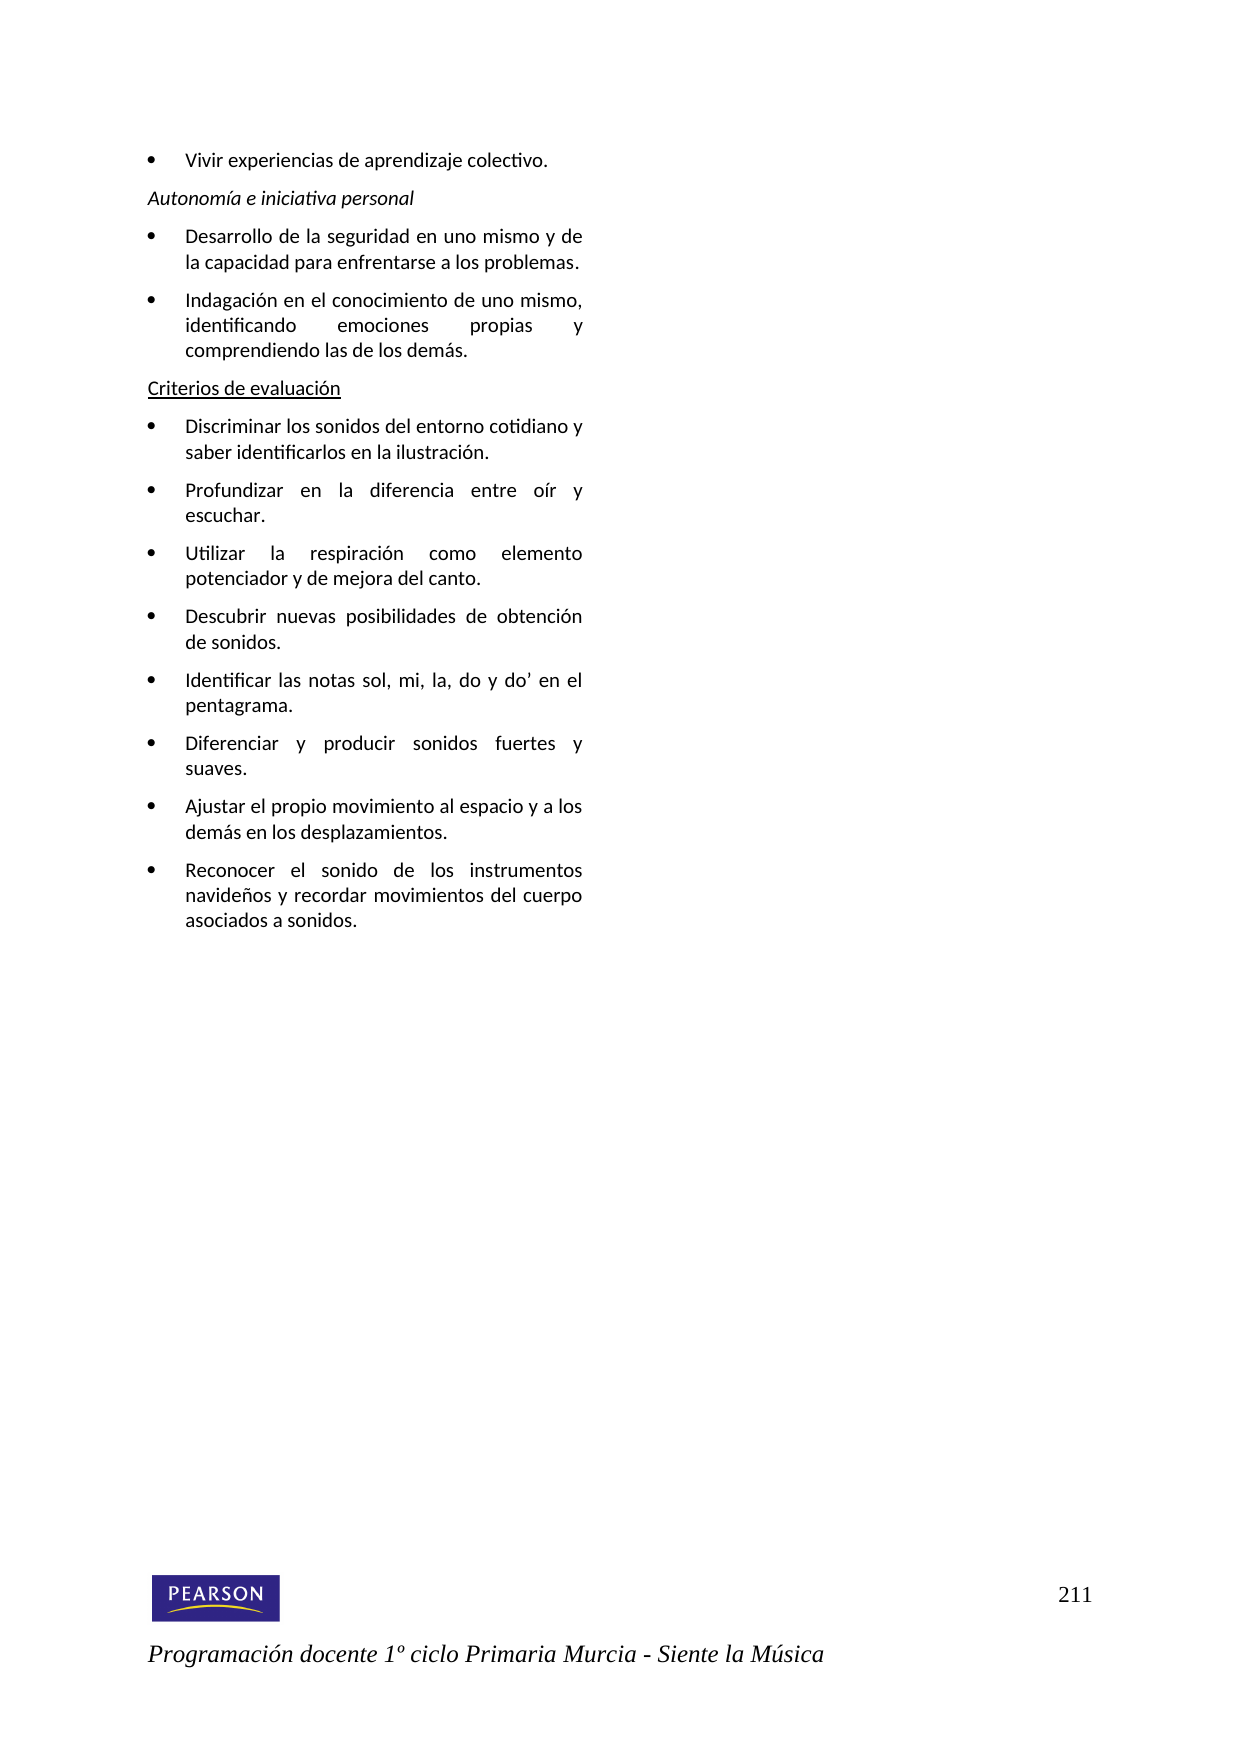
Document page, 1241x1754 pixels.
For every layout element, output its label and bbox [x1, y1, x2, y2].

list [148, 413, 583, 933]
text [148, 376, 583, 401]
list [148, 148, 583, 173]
picture [147, 1572, 284, 1625]
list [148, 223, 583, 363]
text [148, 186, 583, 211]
